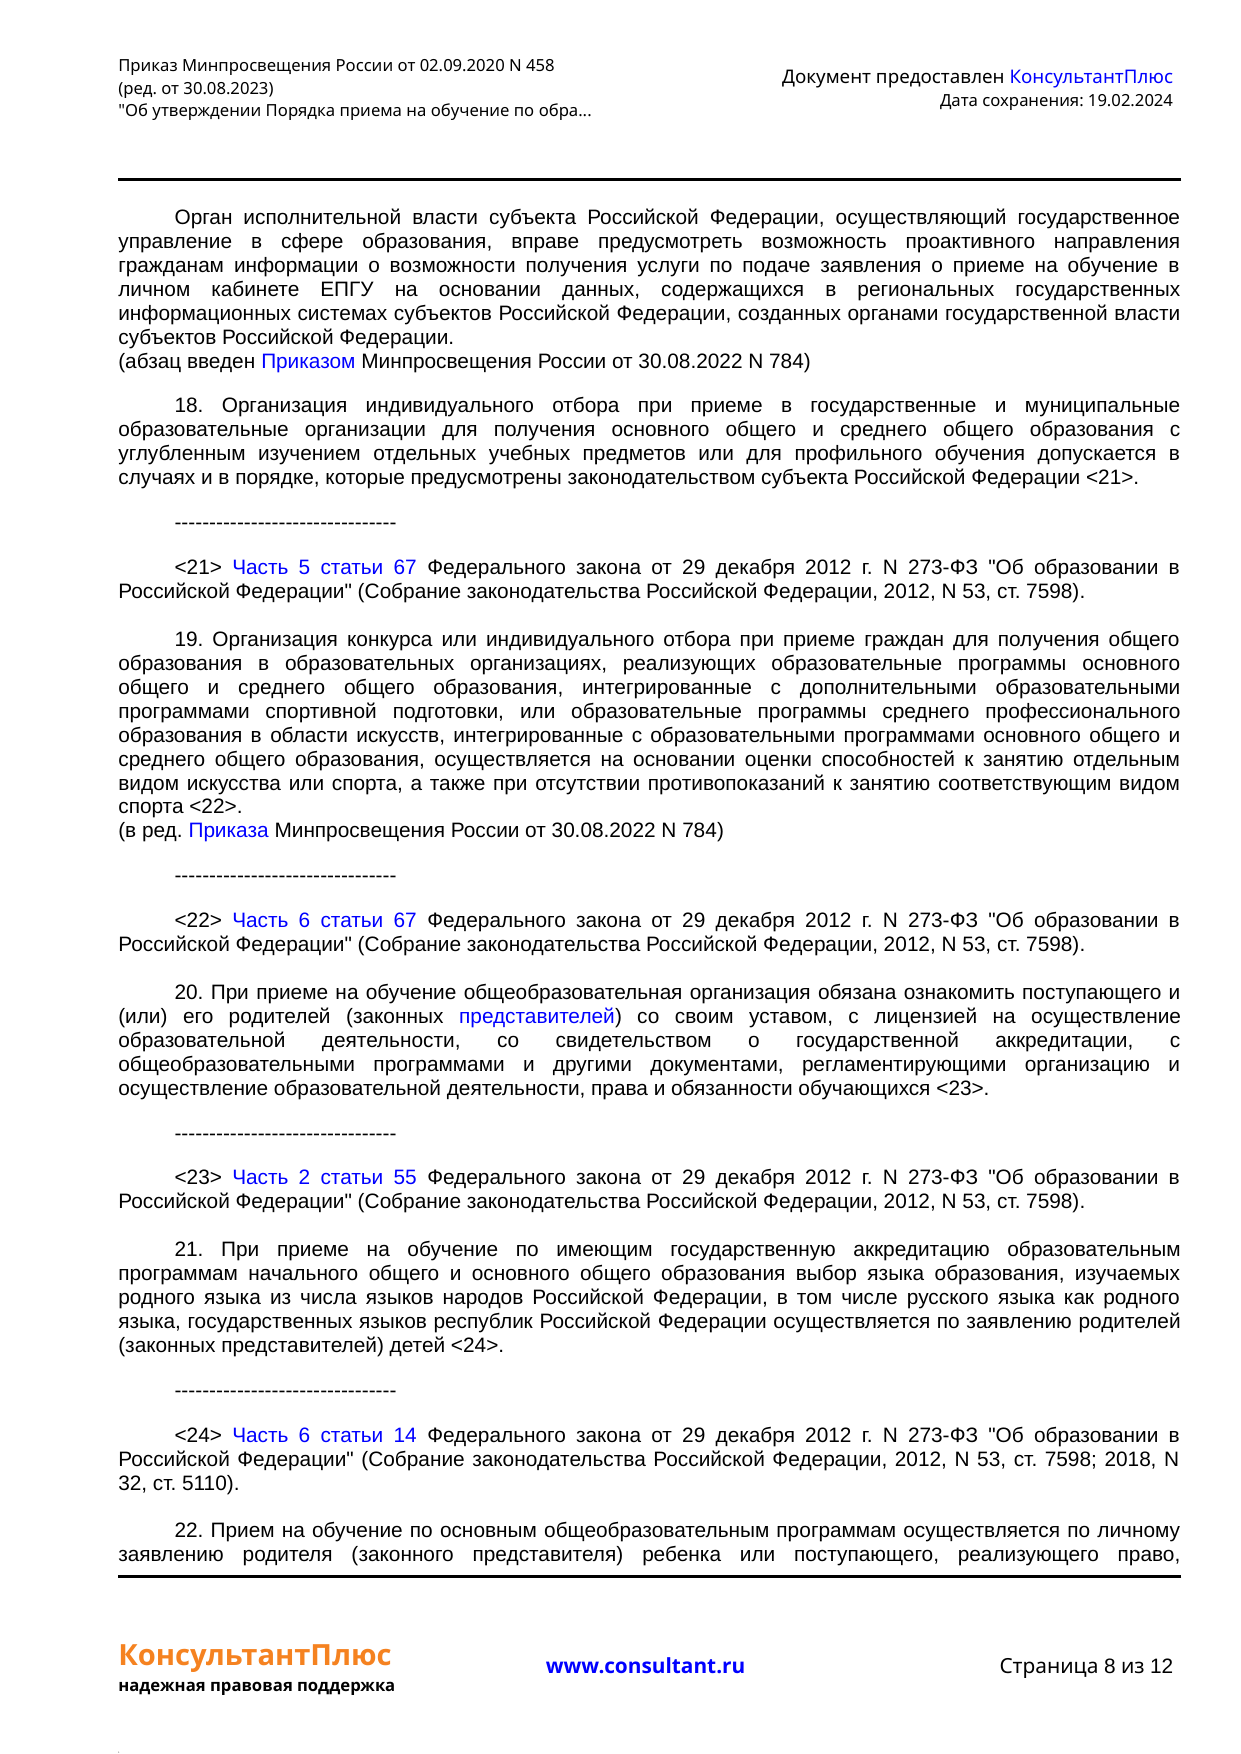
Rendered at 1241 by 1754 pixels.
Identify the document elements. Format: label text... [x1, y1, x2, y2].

text <21> Часть 5 статьи 67 Федерального закона от 29 декабря 2012 г. N 273-ФЗ "Об образовании в Российской Федерации" (Собрание законодательства Российской Федерации, 2012, N 53, ст. 7598). [118, 555, 1181, 603]
text -------------------------------- [118, 510, 1181, 534]
text -------------------------------- [118, 1120, 1181, 1144]
text 18. Организация индивидуального отбора при приеме в государственные и муниципальные образовательные организации для получения основного общего и среднего общего образования с углубленным изучением отдельных учебных предметов или для профильного обучения допускается в случаях и в порядке, которые предусмотрены законодательством субъекта Российской Федерации <21>. [118, 393, 1181, 489]
text 21. При приеме на обучение по имеющим государственную аккредитацию образовательным программам начального общего и основного общего образования выбор языка образования, изучаемых родного языка из числа языков народов Российской Федерации, в том числе русского языка как родного языка, государственных языков республик Российской Федерации осуществляется по заявлению родителей (законных представителей) детей <24>. [118, 1237, 1181, 1357]
text -------------------------------- [118, 863, 1181, 887]
text (в ред. Приказа Минпросвещения России от 30.08.2022 N 784) [118, 818, 1181, 842]
text (абзац введен Приказом Минпросвещения России от 30.08.2022 N 784) [118, 348, 1181, 372]
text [118, 1518, 1181, 1566]
text <22> Часть 6 статьи 67 Федерального закона от 29 декабря 2012 г. N 273-ФЗ "Об образовании в Российской Федерации" (Собрание законодательства Российской Федерации, 2012, N 53, ст. 7598). [118, 908, 1181, 956]
text <23> Часть 2 статьи 55 Федерального закона от 29 декабря 2012 г. N 273-ФЗ "Об образовании в Российской Федерации" (Собрание законодательства Российской Федерации, 2012, N 53, ст. 7598). [118, 1165, 1181, 1213]
text 20. При приеме на обучение общеобразовательная организация обязана ознакомить поступающего и (или) его родителей (законных представителей) со своим уставом, с лицензией на осуществление образовательной деятельности, со свидетельством о государственной аккредитации, с общеобразовательными программами и другими документами, регламентирующими организацию и осуществление образовательной деятельности, права и обязанности обучающихся <23>. [118, 980, 1181, 1099]
text <24> Часть 6 статьи 14 Федерального закона от 29 декабря 2012 г. N 273-ФЗ "Об образовании в Российской Федерации" (Собрание законодательства Российской Федерации, 2012, N 53, ст. 7598; 2018, N 32, ст. 5110). [118, 1422, 1181, 1494]
text -------------------------------- [118, 1378, 1181, 1402]
text Орган исполнительной власти субъекта Российской Федерации, осуществляющий государственное управление в сфере образования, вправе предусмотреть возможность проактивного направления гражданам информации о возможности получения услуги по подаче заявления о приеме на обучение в личном кабинете ЕПГУ на основании данных, содержащихся в региональных государственных информационных системах субъектов Российской Федерации, созданных органами государственной власти субъектов Российской Федерации. [118, 205, 1181, 348]
text 19. Организация конкурса или индивидуального отбора при приеме граждан для получения общего образования в образовательных организациях, реализующих образовательные программы основного общего и среднего общего образования, интегрированные с дополнительными образовательными программами спортивной подготовки, или образовательные программы среднего профессионального образования в области искусств, интегрированные с образовательными программами основного общего и среднего общего образования, осуществляется на основании оценки способностей к занятию отдельным видом искусства или спорта, а также при отсутствии противопоказаний к занятию соответствующим видом спорта <22>. [118, 627, 1181, 818]
